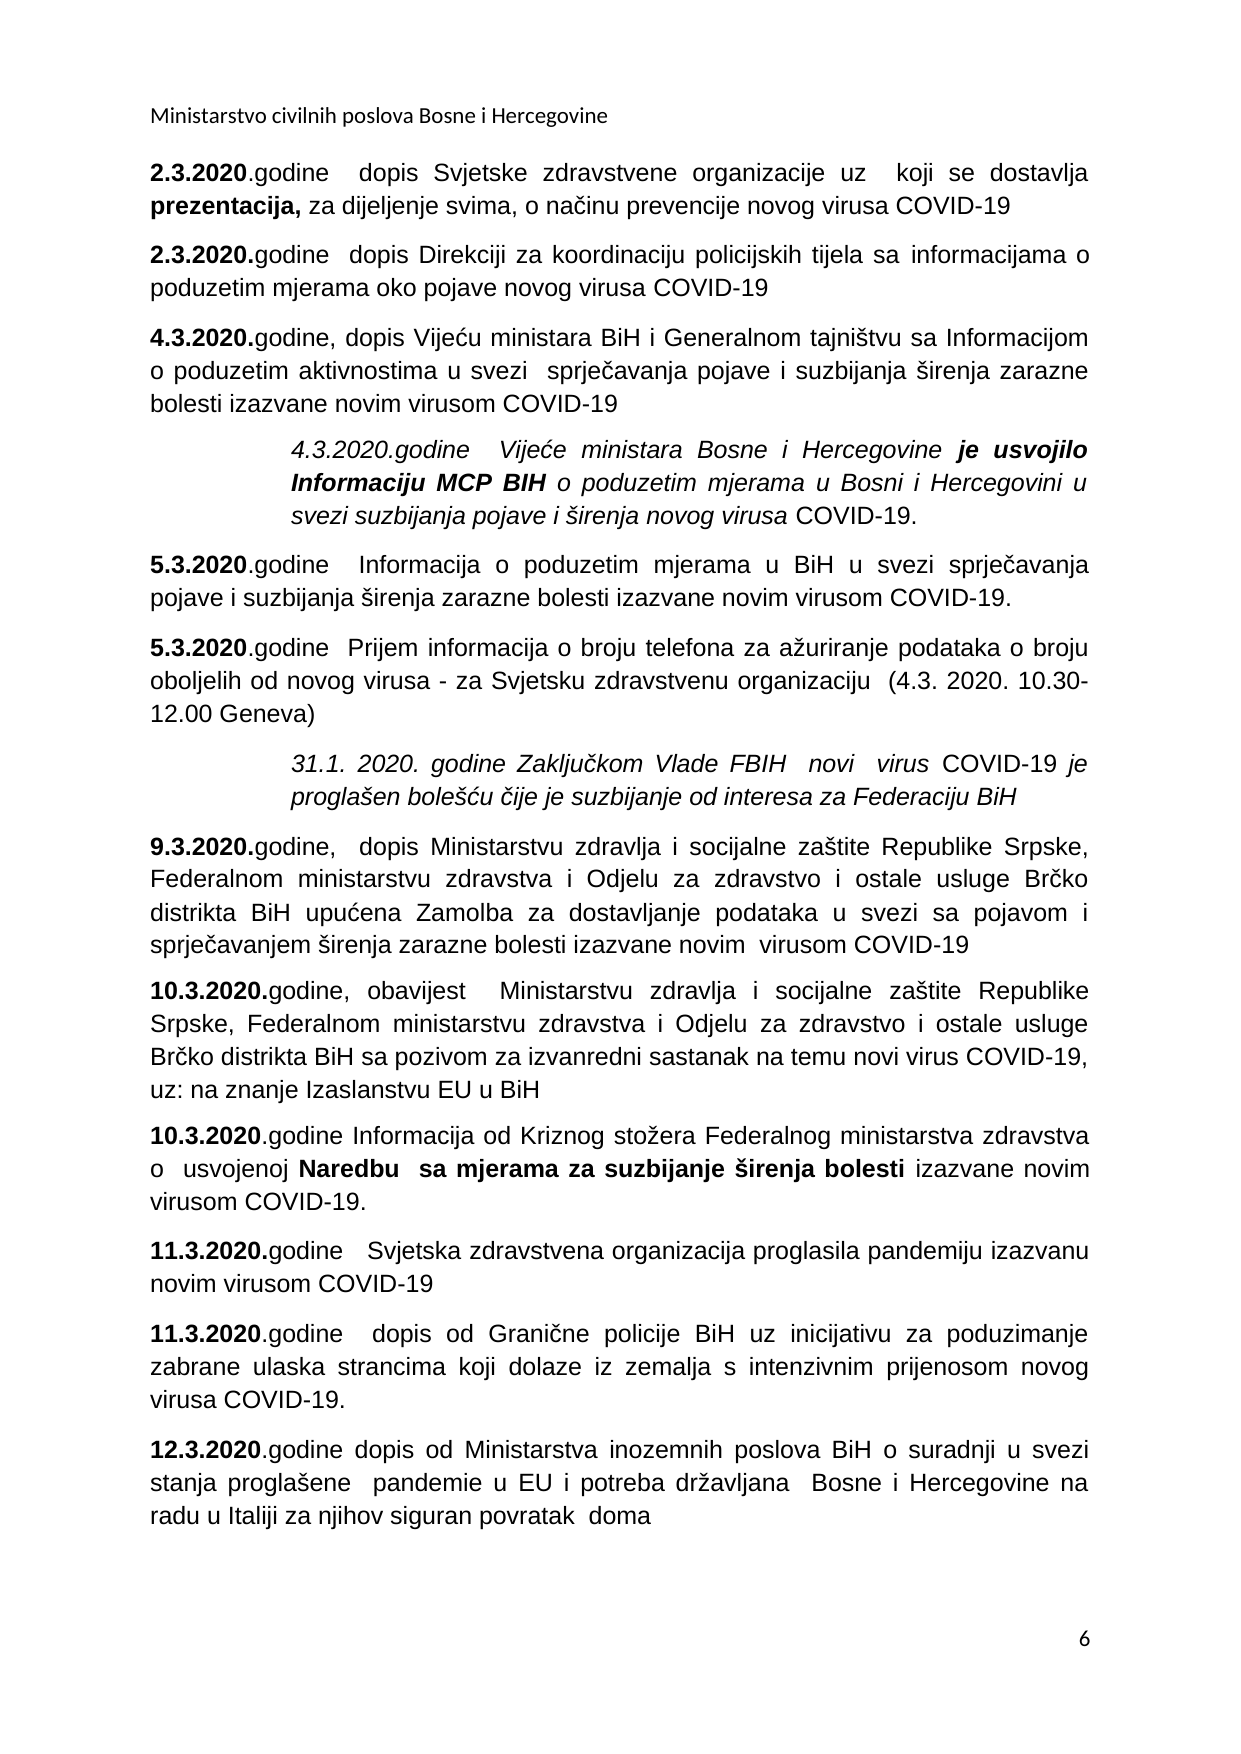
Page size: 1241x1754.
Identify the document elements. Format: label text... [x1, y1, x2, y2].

text 4.3.2020.godine Vijeće ministara Bosne i Hercegovine je usvojilo Informaciju MCP BIH o poduzetim mjerama u Bosni i Hercegovini u svezi suzbijanja pojave i širenja novog virusa COVID-19. [291, 434, 1090, 529]
text 5.3.2020.godine Informacija o poduzetim mjerama u BiH u svezi sprječavanja pojave i suzbijanja širenja zarazne bolesti izazvane novim virusom COVID-19. [150, 550, 1090, 612]
text 4.3.2020.godine, dopis Vijeću ministara BiH i Generalnom tajništvu sa Informacijom o poduzetim aktivnostima u svezi sprječavanja pojave i suzbijanja širenja zarazne bolesti izazvane novim virusom COVID-19 [150, 323, 1090, 418]
text 9.3.2020.godine, dopis Ministarstvu zdravlja i socijalne zaštite Republike Srpske, Federalnom ministarstvu zdravstva i Odjelu za zdravstvo i ostale usluge Brčko distrikta BiH upućena Zamolba za dostavljanje podataka u svezi sa pojavom i sprječavanjem širenja zarazne bolesti izazvane novim virusom COVID-19 [150, 831, 1090, 959]
text 31.1. 2020. godine Zaključkom Vlade FBIH novi virus COVID-19 je proglašen bolešću čije je suzbijanje od interesa za Federaciju BiH [291, 749, 1090, 811]
text 10.3.2020.godine Informacija od Kriznog stožera Federalnog ministarstva zdravstva o usvojenoj Naredbu sa mjerama za suzbijanje širenja bolesti izazvane novim virusom COVID-19. [150, 1121, 1090, 1215]
text 11.3.2020.godine dopis od Granične policije BiH uz inicijativu za poduzimanje zabrane ulaska strancima koji dolaze iz zemalja s intenzivnim prijenosom novog virusa COVID-19. [150, 1319, 1090, 1414]
text 12.3.2020.godine dopis od Ministarstva inozemnih poslova BiH o suradnji u svezi stanja proglašene pandemie u EU i potreba državljana Bosne i Hercegovine na radu u Italiji za njihov siguran povratak doma [150, 1435, 1090, 1529]
text 2.3.2020.godine dopis Svjetske zdravstvene organizacije uz koji se dostavlja prezentacija, za dijeljenje svima, o načinu prevencije novog virusa COVID-19 [150, 158, 1090, 219]
text 10.3.2020.godine, obavijest Ministarstvu zdravlja i socijalne zaštite Republike Srpske, Federalnom ministarstvu zdravstva i Odjelu za zdravstvo i ostale usluge Brčko distrikta BiH sa pozivom za izvanredni sastanak na temu novi virus COVID-19, uz: na znanje Izaslanstvu EU u BiH [150, 976, 1090, 1104]
text 2.3.2020.godine dopis Direkciji za koordinaciju policijskih tijela sa informacijama o poduzetim mjerama oko pojave novog virusa COVID-19 [150, 240, 1090, 302]
text 5.3.2020.godine Prijem informacija o broju telefona za ažuriranje podataka o broju oboljelih od novog virusa - za Svjetsku zdravstvenu organizaciju (4.3. 2020. 10.30-12.00 Geneva) [150, 633, 1090, 728]
text 11.3.2020.godine Svjetska zdravstvena organizacija proglasila pandemiju izazvanu novim virusom COVID-19 [150, 1236, 1090, 1298]
